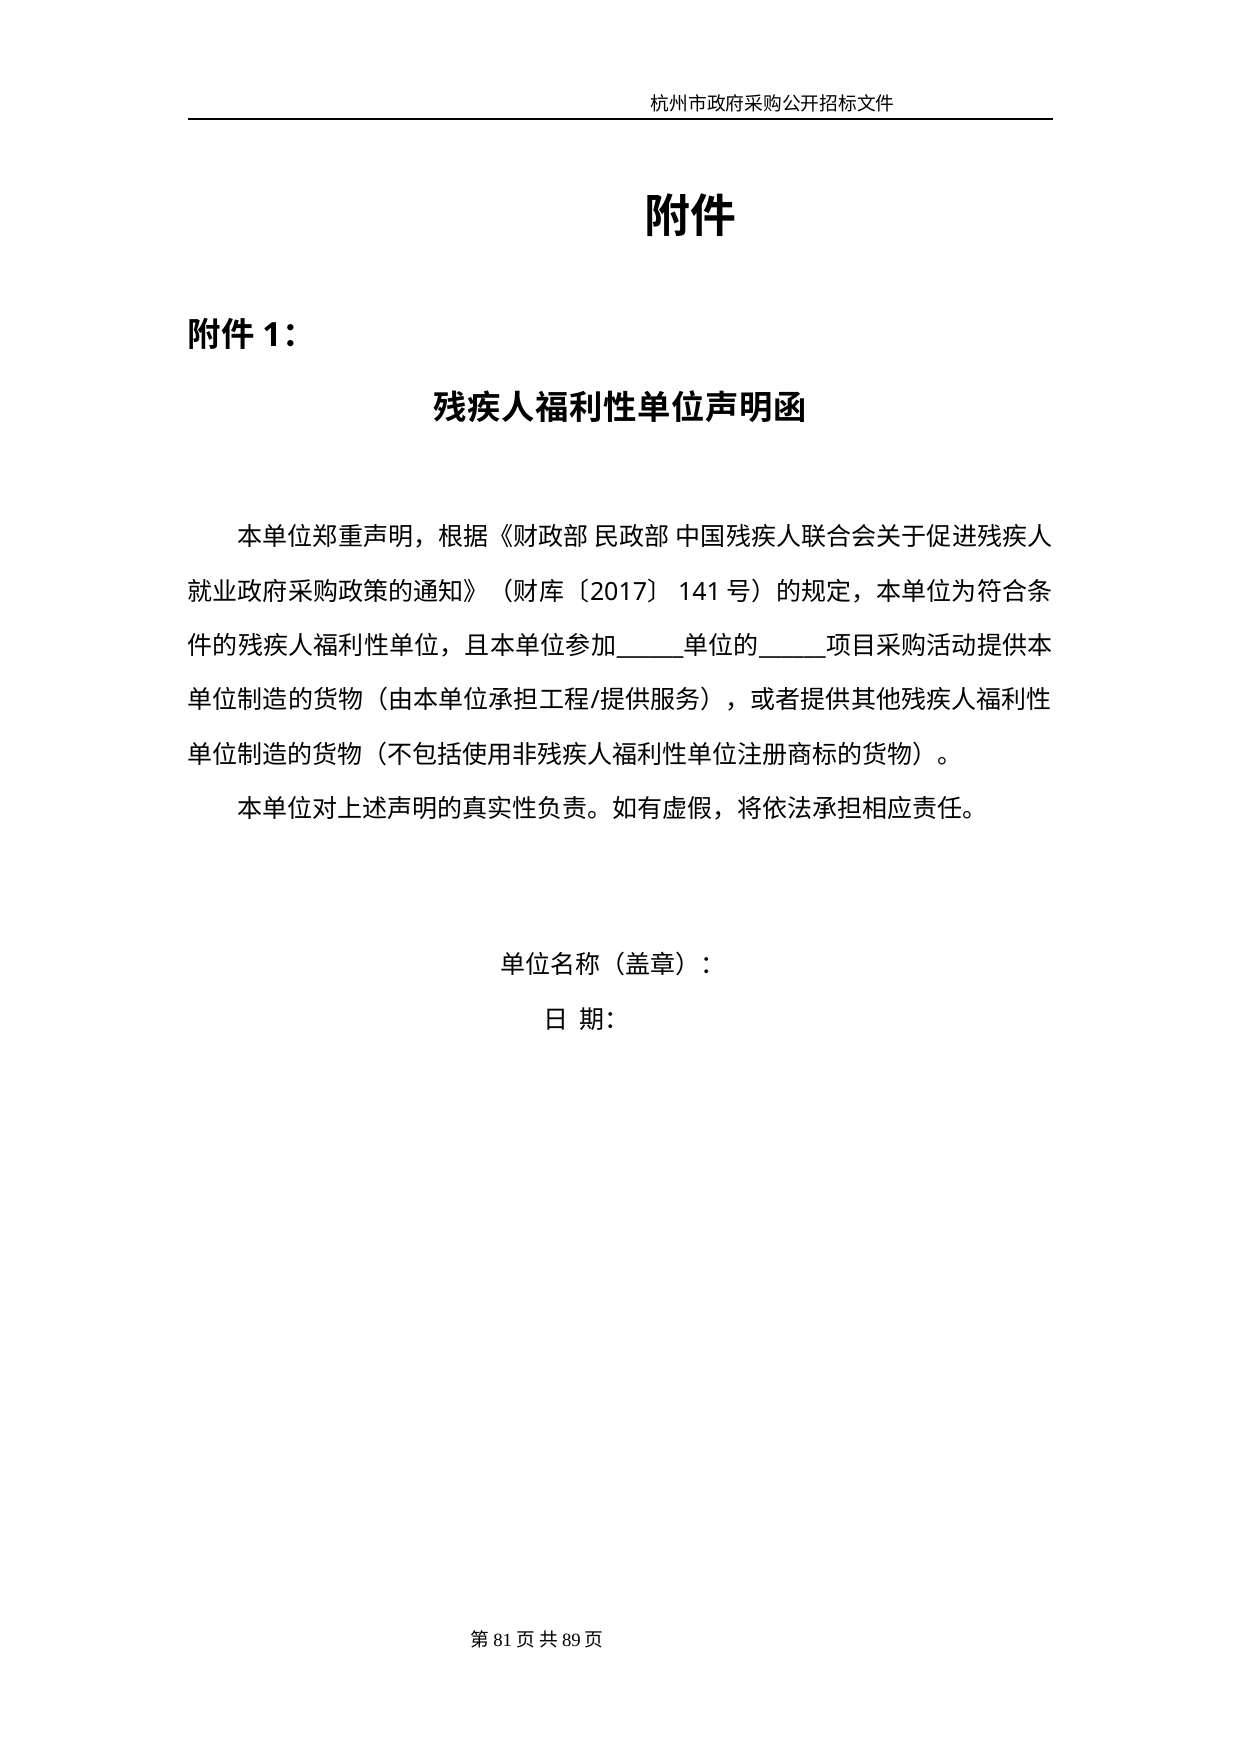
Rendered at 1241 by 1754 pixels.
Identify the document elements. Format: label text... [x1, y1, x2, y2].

text 本单位对上述声明的真实性负责。如有虚假，将依法承担相应责任。 [187, 788, 1053, 825]
text 本单位郑重声明，根据《财政部 民政部 中国残疾人联合会关于促进残疾人就业政府采购政策的通知》（财库〔2017〕 141号）的规定，本单位为符合条件的残疾人福利性单位，且本单位参加______单位的______项目采购活动提供本单位制造的货物（由本单位承担工程/提供服务），或者提供其他残疾人福利性单位制造的货物（不包括使用非残疾人福利性单位注册商标的货物）。 [187, 517, 1053, 770]
text 日 期： [187, 999, 890, 1036]
subtitle 附件 [322, 179, 1053, 246]
text 附件1： [187, 308, 1053, 356]
text 单位名称（盖章）： [187, 945, 890, 981]
text 残疾人福利性单位声明函 [187, 380, 1053, 429]
